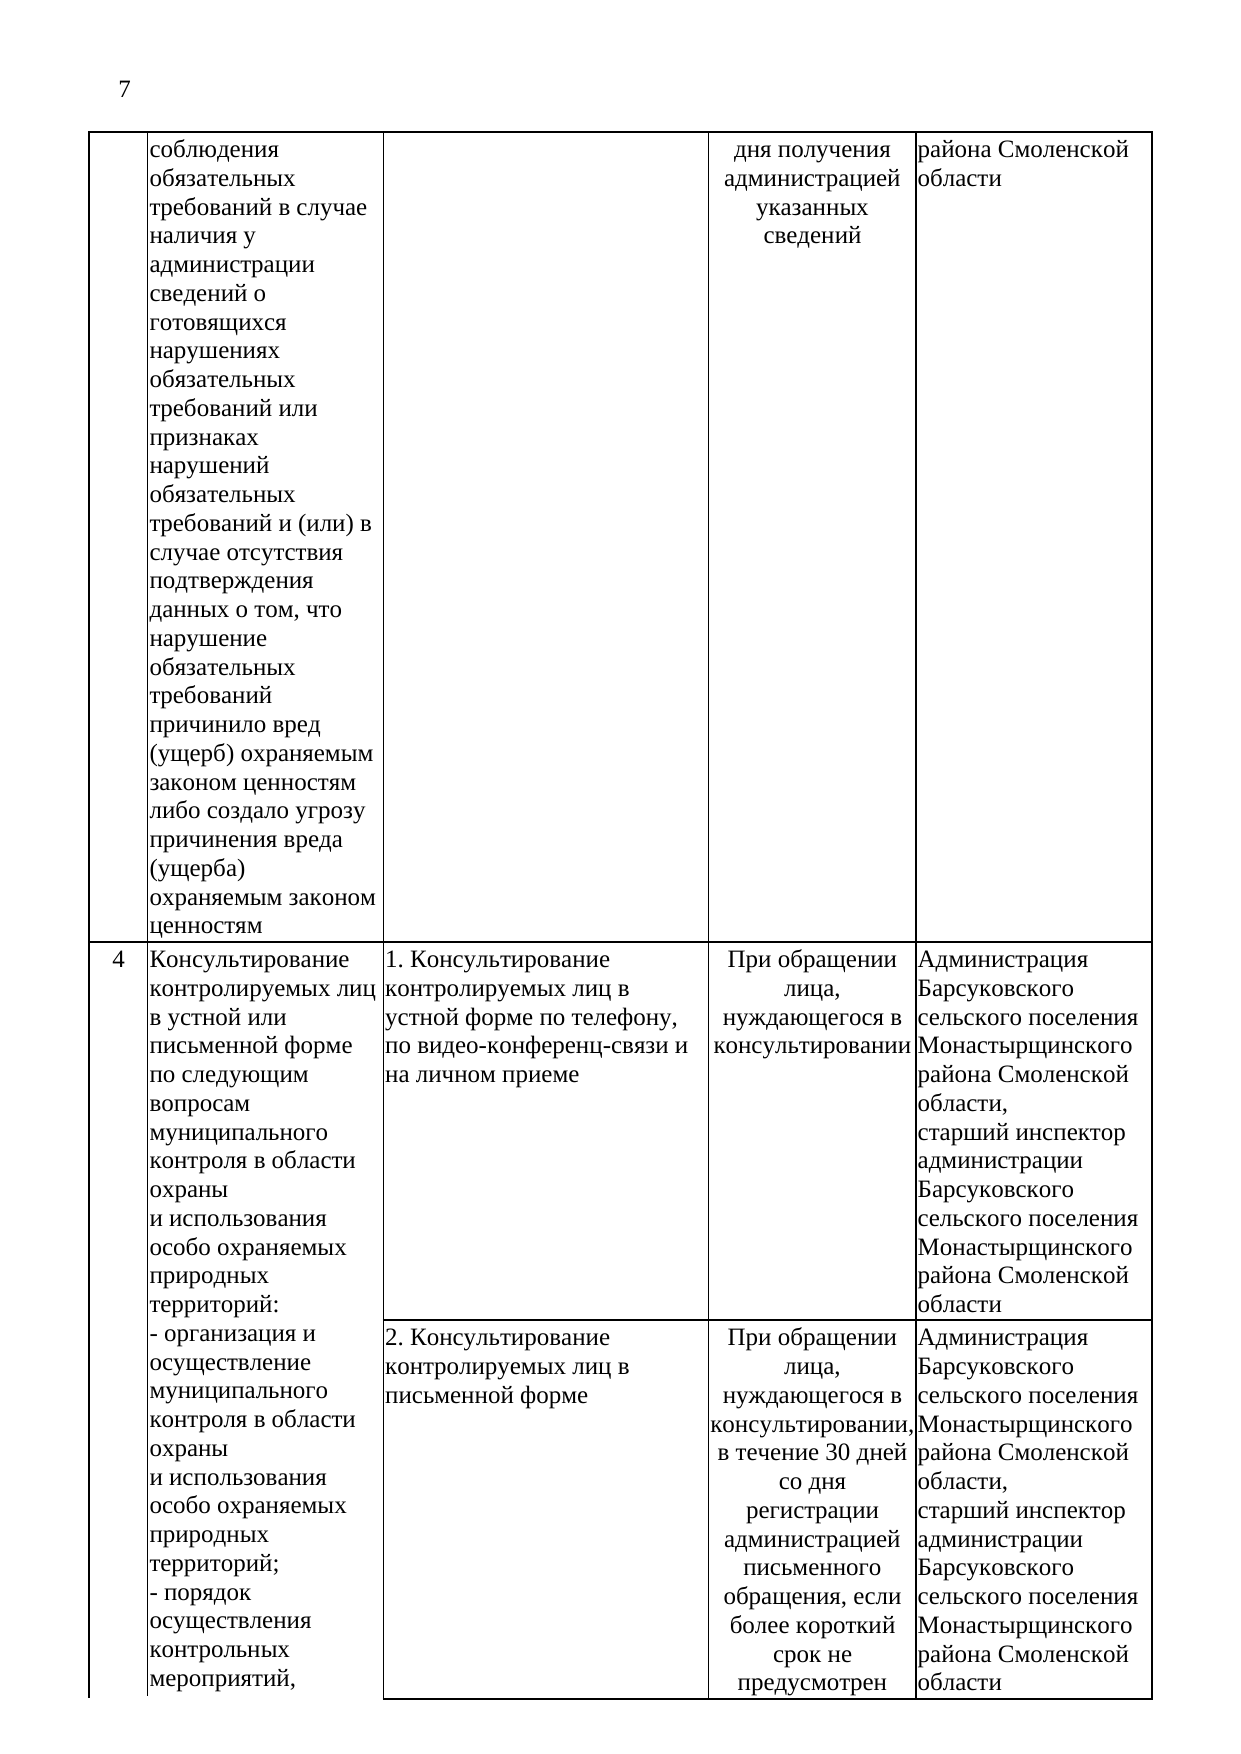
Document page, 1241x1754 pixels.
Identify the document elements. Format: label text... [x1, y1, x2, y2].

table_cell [917, 1321, 1151, 1698]
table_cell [709, 133, 915, 941]
table_cell 3 [90, 133, 147, 941]
table_cell Консультирование контролируемых лиц в устной или письменной форме по следующим вопросам муниципального контроля в области охраны и использования особо охраняемых природных территорий: - организация и осуществление муниципального контроля в области охраны и использования особо охраняемых природных территорий; - порядок осуществления контрольных мероприятий, установленных Положением о муниципальном контроле в области охраны и использования особо охраняемых природных территорий местного значения в границах _____________ (наименование муниципального образования); - порядок обжалования действий (бездействия) должностных лиц, уполномоченных осуществлять муниципальный контроль в области охраны и использования особо охраняемых природных территорий; - получение информации о нормативных правовых актах (их отдельных положениях), содержащих обязательные требования, оценка соблюдения которых осуществляется в рамках контрольных мероприятий [148, 943, 383, 1698]
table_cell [917, 133, 1151, 941]
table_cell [384, 1321, 708, 1698]
table_cell При обращении лица, нуждающегося в консультировании [709, 943, 915, 1319]
table_cell 4 [90, 943, 148, 1698]
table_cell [148, 133, 383, 941]
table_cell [709, 1321, 915, 1698]
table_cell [384, 133, 708, 941]
table_cell 1. Консультирование контролируемых лиц в устной форме по телефону, по видео-конференц-связи и на личном приеме [384, 943, 708, 1319]
